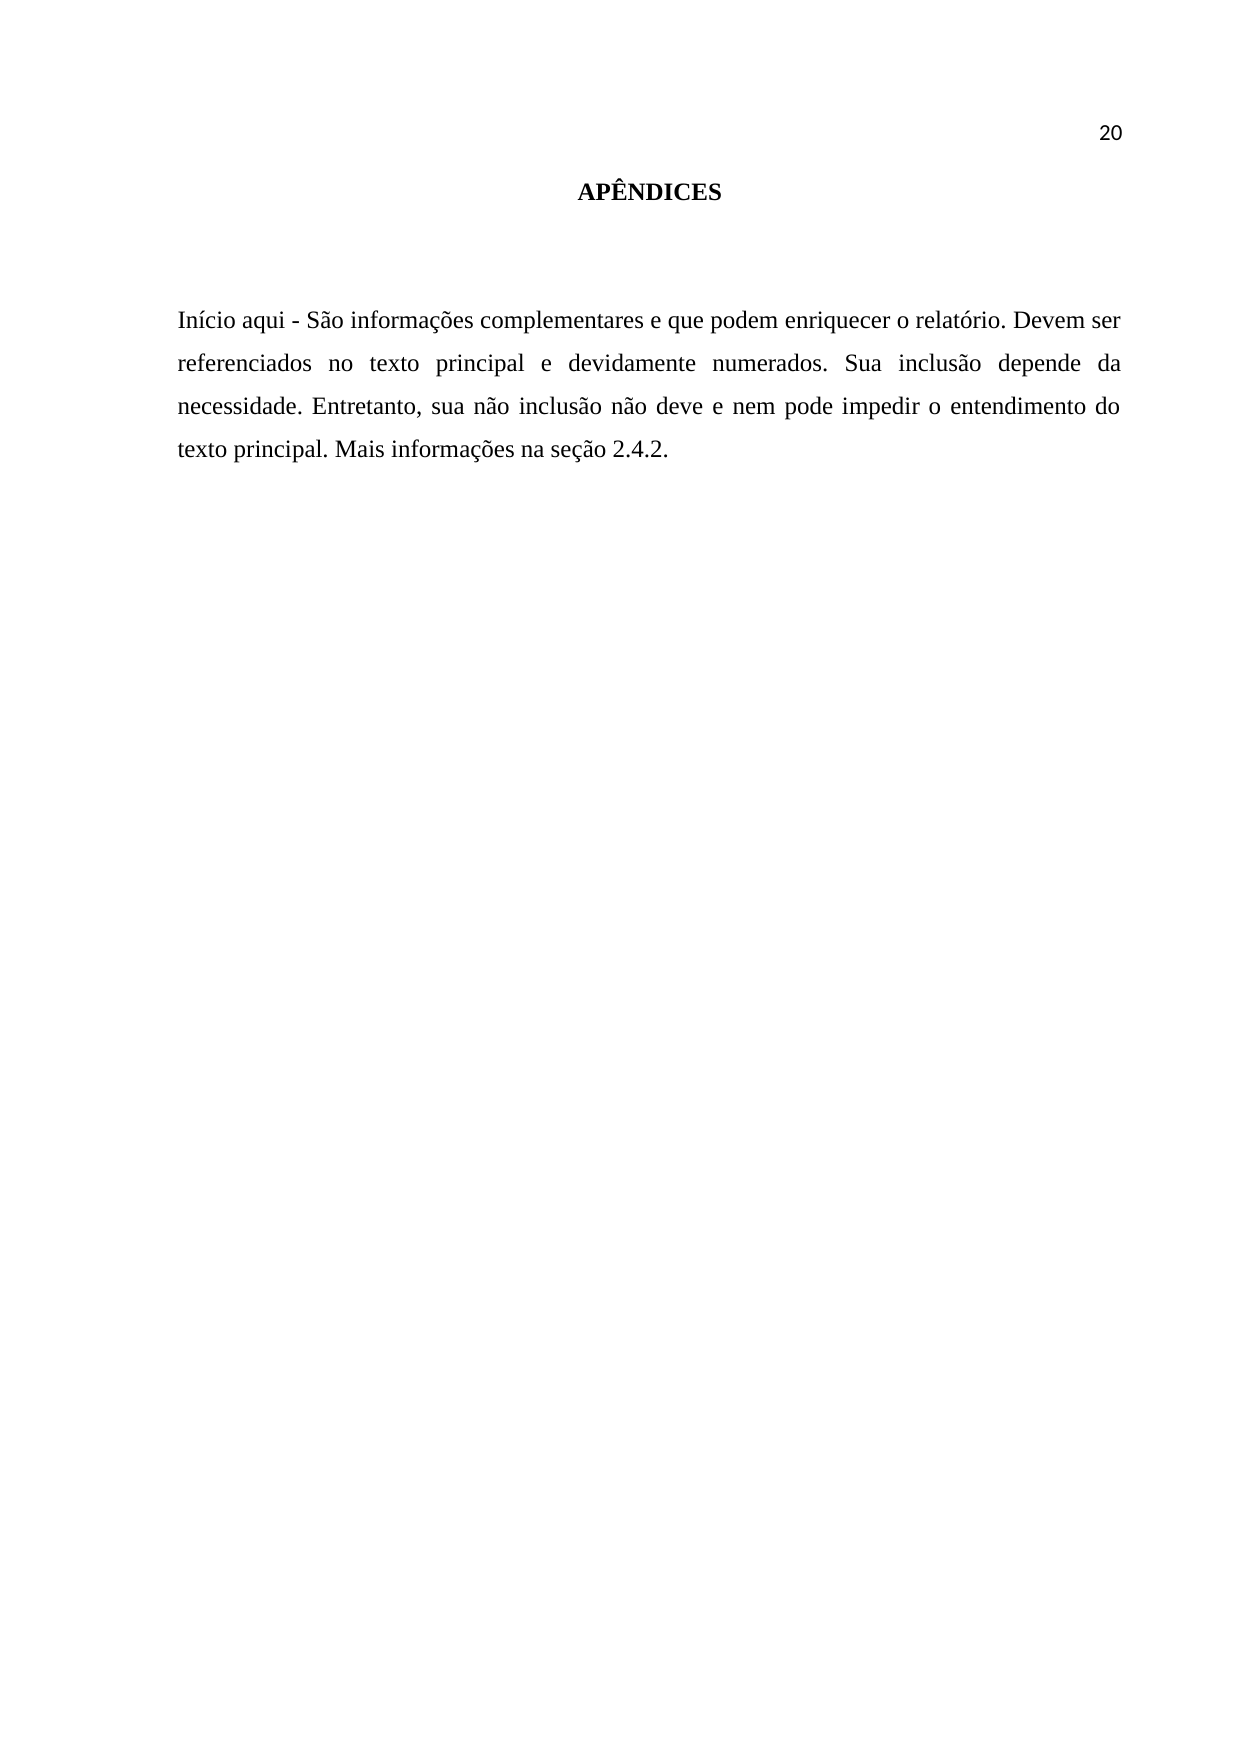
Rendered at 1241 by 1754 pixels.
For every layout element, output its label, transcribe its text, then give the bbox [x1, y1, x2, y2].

text Início aqui - São informações complementares e que podem enriquecer o relatório. Devem ser referenciados no texto principal e devidamente numerados. Sua inclusão depende da necessidade. Entretanto, sua não inclusão não deve e nem pode impedir o entendimento do texto principal. Mais informações na seção 2.4.2. [177, 305, 1122, 463]
text APÊNDICES [177, 177, 1122, 206]
